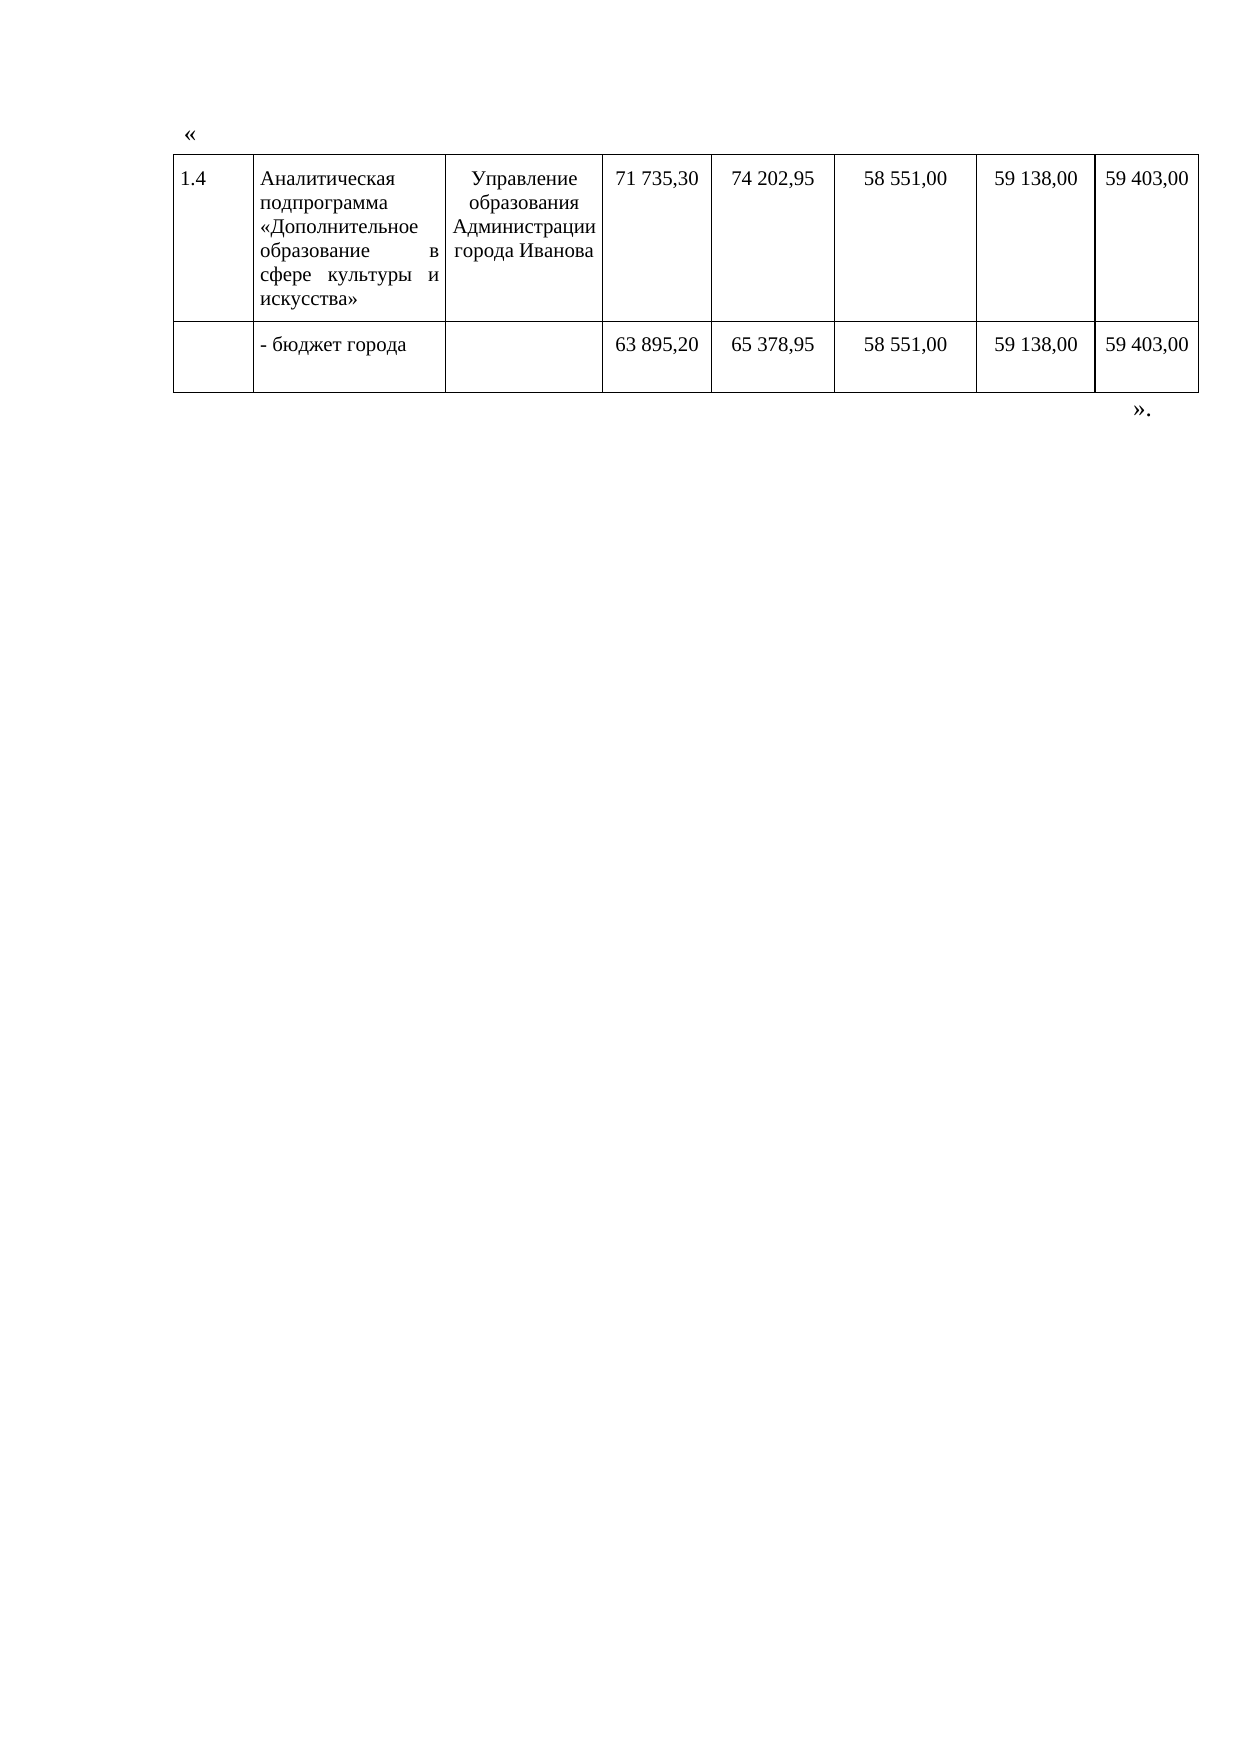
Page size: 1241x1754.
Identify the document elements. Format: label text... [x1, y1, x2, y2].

table_header 71 735,30 [603, 155, 711, 321]
table_cell 58 551,00 [835, 322, 976, 392]
table_header 1.4 [174, 155, 253, 321]
text ». [177, 393, 1152, 422]
table_cell 63 895,20 [603, 322, 711, 392]
table_header 59 403,00 [1096, 155, 1198, 321]
table_cell 65 378,95 [712, 322, 834, 392]
table_cell [446, 322, 602, 392]
table_header Аналитическая подпрограмма «Дополнительное образование в сфере культуры и искусства» [254, 155, 445, 321]
table_header Управление образования Администрации города Иванова [446, 155, 602, 321]
table_cell - бюджет города [254, 322, 445, 392]
table_header 59 138,00 [977, 155, 1094, 321]
table_header 58 551,00 [835, 155, 976, 321]
table_cell 59 138,00 [977, 322, 1094, 392]
table_header 74 202,95 [712, 155, 834, 321]
text « [177, 118, 1152, 147]
table_cell [174, 322, 253, 392]
table_cell 59 403,00 [1096, 322, 1198, 392]
